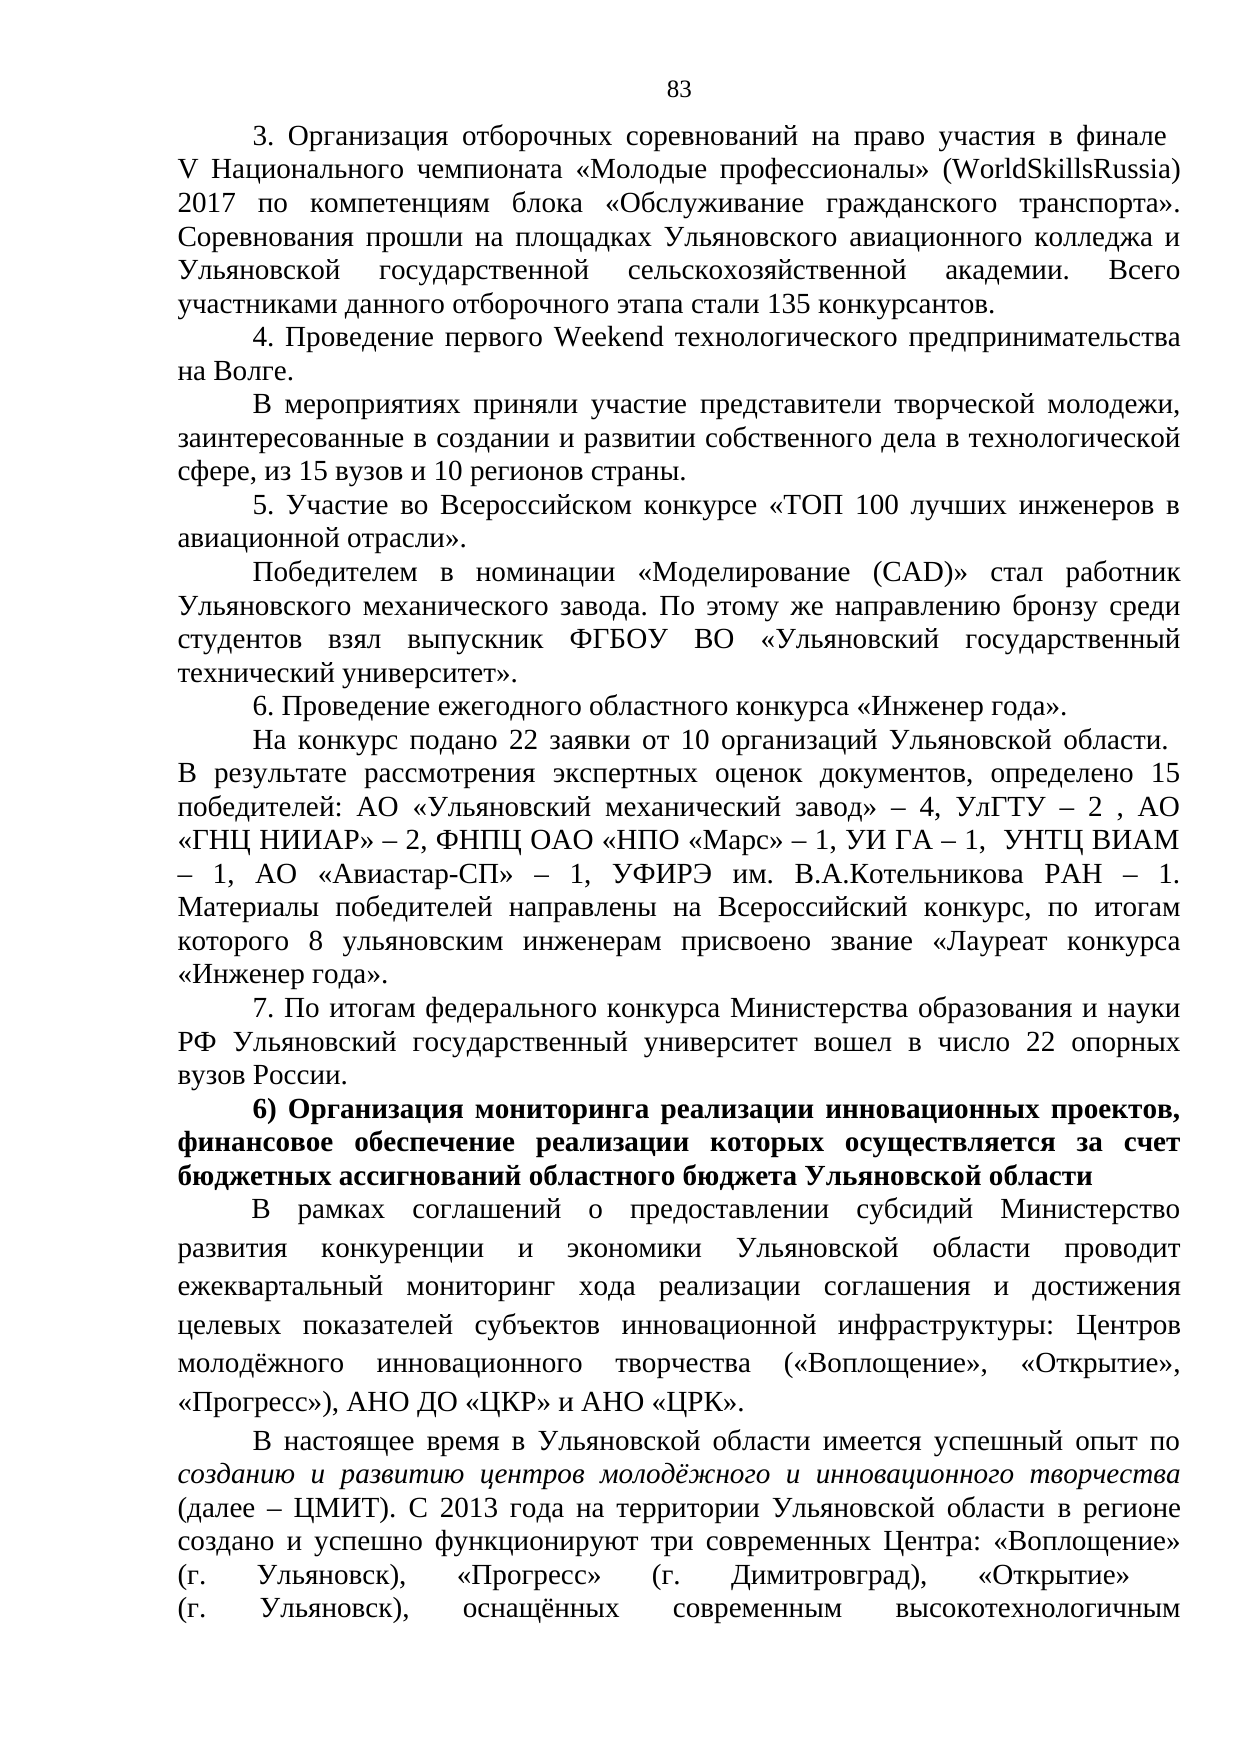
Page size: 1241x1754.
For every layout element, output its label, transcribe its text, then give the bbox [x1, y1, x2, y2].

text 6) Организация мониторинга реализации инновационных проектов, финансовое обеспечение реализации которых осуществляется за счет бюджетных ассигнований областного бюджета Ульяновской области [177, 1091, 1181, 1191]
text 7. По итогам федерального конкурса Министерства образования и науки РФ Ульяновский государственный университет вошел в число 22 опорных вузов России. [177, 990, 1181, 1091]
text 3. Организация отборочных соревнований на право участия в финале V Национального чемпионата «Молодые профессионалы» (WorldSkillsRussia) 2017 по компетенциям блока «Обслуживание гражданского транспорта». Соревнования прошли на площадках Ульяновского авиационного колледжа и Ульяновской государственной сельскохозяйственной академии. Всего участниками данного отборочного этапа стали 135 конкурсантов. [177, 118, 1181, 319]
text Победителем в номинации «Моделирование (CAD)» стал работник Ульяновского механического завода. По этому же направлению бронзу среди студентов взял выпускник ФГБОУ ВО «Ульяновский государственный технический университет». [177, 554, 1181, 688]
text В рамках соглашений о предоставлении субсидий Министерство развития конкуренции и экономики Ульяновской области проводит ежеквартальный мониторинг хода реализации соглашения и достижения целевых показателей субъектов инновационной инфраструктуры: Центров молодёжного инновационного творчества («Воплощение», «Открытие», «Прогресс»), АНО ДО «ЦКР» и АНО «ЦРК». [177, 1191, 1181, 1418]
text 6. Проведение ежегодного областного конкурса «Инженер года». [177, 688, 1181, 722]
text 4. Проведение первого Weekend технологического предпринимательства на Волге. [177, 319, 1181, 386]
text В мероприятиях приняли участие представители творческой молодежи, заинтересованные в создании и развитии собственного дела в технологической сфере, из 15 вузов и 10 регионов страны. [177, 386, 1181, 487]
text На конкурс подано 22 заявки от 10 организаций Ульяновской области. В результате рассмотрения экспертных оценок документов, определено 15 победителей: АО «Ульяновский механический завод» – 4, УлГТУ – 2 , АО «ГНЦ НИИАР» – 2, ФНПЦ ОАО «НПО «Марс» – 1, УИ ГА – 1, УНТЦ ВИАМ – 1, АО «Авиастар-СП» – 1, УФИРЭ им. В.А.Котельникова РАН – 1. Материалы победителей направлены на Всероссийский конкурс, по итогам которого 8 ульяновским инженерам присвоено звание «Лауреат конкурса «Инженер года». [177, 722, 1181, 990]
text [177, 1423, 1181, 1624]
text 5. Участие во Всероссийском конкурсе «ТОП 100 лучших инженеров в авиационной отрасли». [177, 487, 1181, 554]
